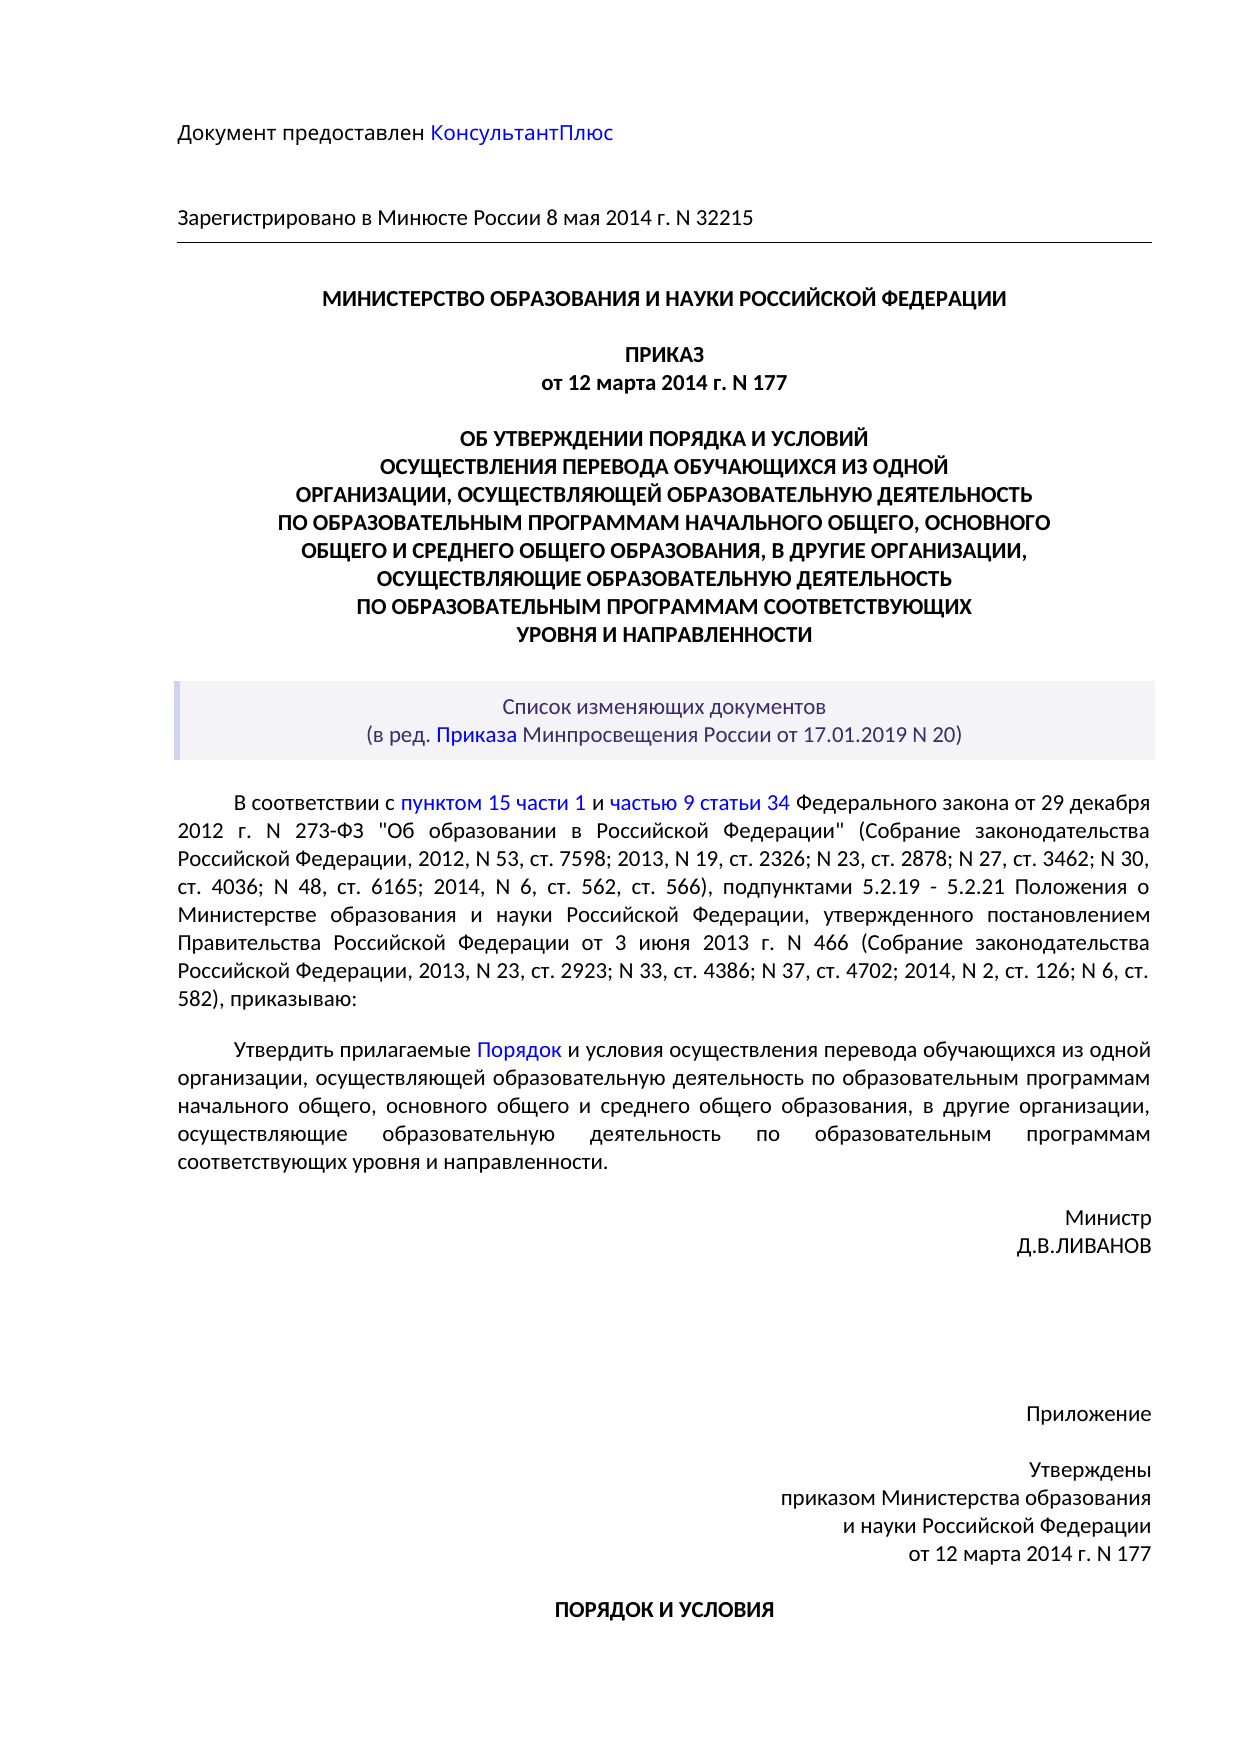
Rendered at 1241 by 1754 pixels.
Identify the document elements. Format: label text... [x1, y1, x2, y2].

text Зарегистрировано в Минюсте России 8 мая 2014 г. N 32215 [177, 203, 1152, 231]
text от 12 марта 2014 г. N 177 [177, 1539, 1152, 1568]
text приказом Министерства образования [177, 1483, 1152, 1512]
title Документ предоставлен КонсультантПлюс [177, 118, 1152, 175]
title ПРИКАЗ [177, 340, 1152, 368]
text Министр [177, 1203, 1152, 1231]
title ПО ОБРАЗОВАТЕЛЬНЫМ ПРОГРАММАМ СООТВЕТСТВУЮЩИХ [177, 592, 1152, 620]
text В соответствии с пунктом 15 части 1 и частью 9 статьи 34 Федерального закона от 29 декабря 2012 г. N 273-ФЗ "Об образовании в Российской Федерации" (Собрание законодательства Российской Федерации, 2012, N 53, ст. 7598; 2013, N 19, ст. 2326; N 23, ст. 2878; N 27, ст. 3462; N 30, ст. 4036; N 48, ст. 6165; 2014, N 6, ст. 562, ст. 566), подпунктами 5.2.19 - 5.2.21 Положения о Министерстве образования и науки Российской Федерации, утвержденного постановлением Правительства Российской Федерации от 3 июня 2013 г. N 466 (Собрание законодательства Российской Федерации, 2013, N 23, ст. 2923; N 33, ст. 4386; N 37, ст. 4702; 2014, N 2, ст. 126; N 6, ст. 582), приказываю: [177, 788, 1152, 1012]
title ПО ОБРАЗОВАТЕЛЬНЫМ ПРОГРАММАМ НАЧАЛЬНОГО ОБЩЕГО, ОСНОВНОГО [177, 508, 1152, 536]
title ОБЩЕГО И СРЕДНЕГО ОБЩЕГО ОБРАЗОВАНИЯ, В ДРУГИЕ ОРГАНИЗАЦИИ, [177, 536, 1152, 564]
title ОБ УТВЕРЖДЕНИИ ПОРЯДКА И УСЛОВИЙ [177, 424, 1152, 452]
text Утвердить прилагаемые Порядок и условия осуществления перевода обучающихся из одной организации, осуществляющей образовательную деятельность по образовательным программам начального общего, основного общего и среднего общего образования, в другие организации, осуществляющие образовательную деятельность по образовательным программам соответствующих уровня и направленности. [177, 1035, 1152, 1175]
text Приложение [177, 1399, 1152, 1427]
text Д.В.ЛИВАНОВ [177, 1231, 1152, 1259]
title ОСУЩЕСТВЛЕНИЯ ПЕРЕВОДА ОБУЧАЮЩИХСЯ ИЗ ОДНОЙ [177, 452, 1152, 480]
text Утверждены [177, 1456, 1152, 1483]
table_header Список изменяющих документов (в ред. Приказа Минпросвещения России от 17.01.2019 N 20) [180, 681, 1149, 760]
title МИНИСТЕРСТВО ОБРАЗОВАНИЯ И НАУКИ РОССИЙСКОЙ ФЕДЕРАЦИИ [177, 284, 1152, 312]
title ОСУЩЕСТВЛЯЮЩИЕ ОБРАЗОВАТЕЛЬНУЮ ДЕЯТЕЛЬНОСТЬ [177, 564, 1152, 592]
title от 12 марта 2014 г. N 177 [177, 368, 1152, 396]
title УРОВНЯ И НАПРАВЛЕННОСТИ [177, 620, 1152, 648]
title ОРГАНИЗАЦИИ, ОСУЩЕСТВЛЯЮЩЕЙ ОБРАЗОВАТЕЛЬНУЮ ДЕЯТЕЛЬНОСТЬ [177, 480, 1152, 508]
text и науки Российской Федерации [177, 1512, 1152, 1539]
title ПОРЯДОК И УСЛОВИЯ [177, 1596, 1152, 1624]
